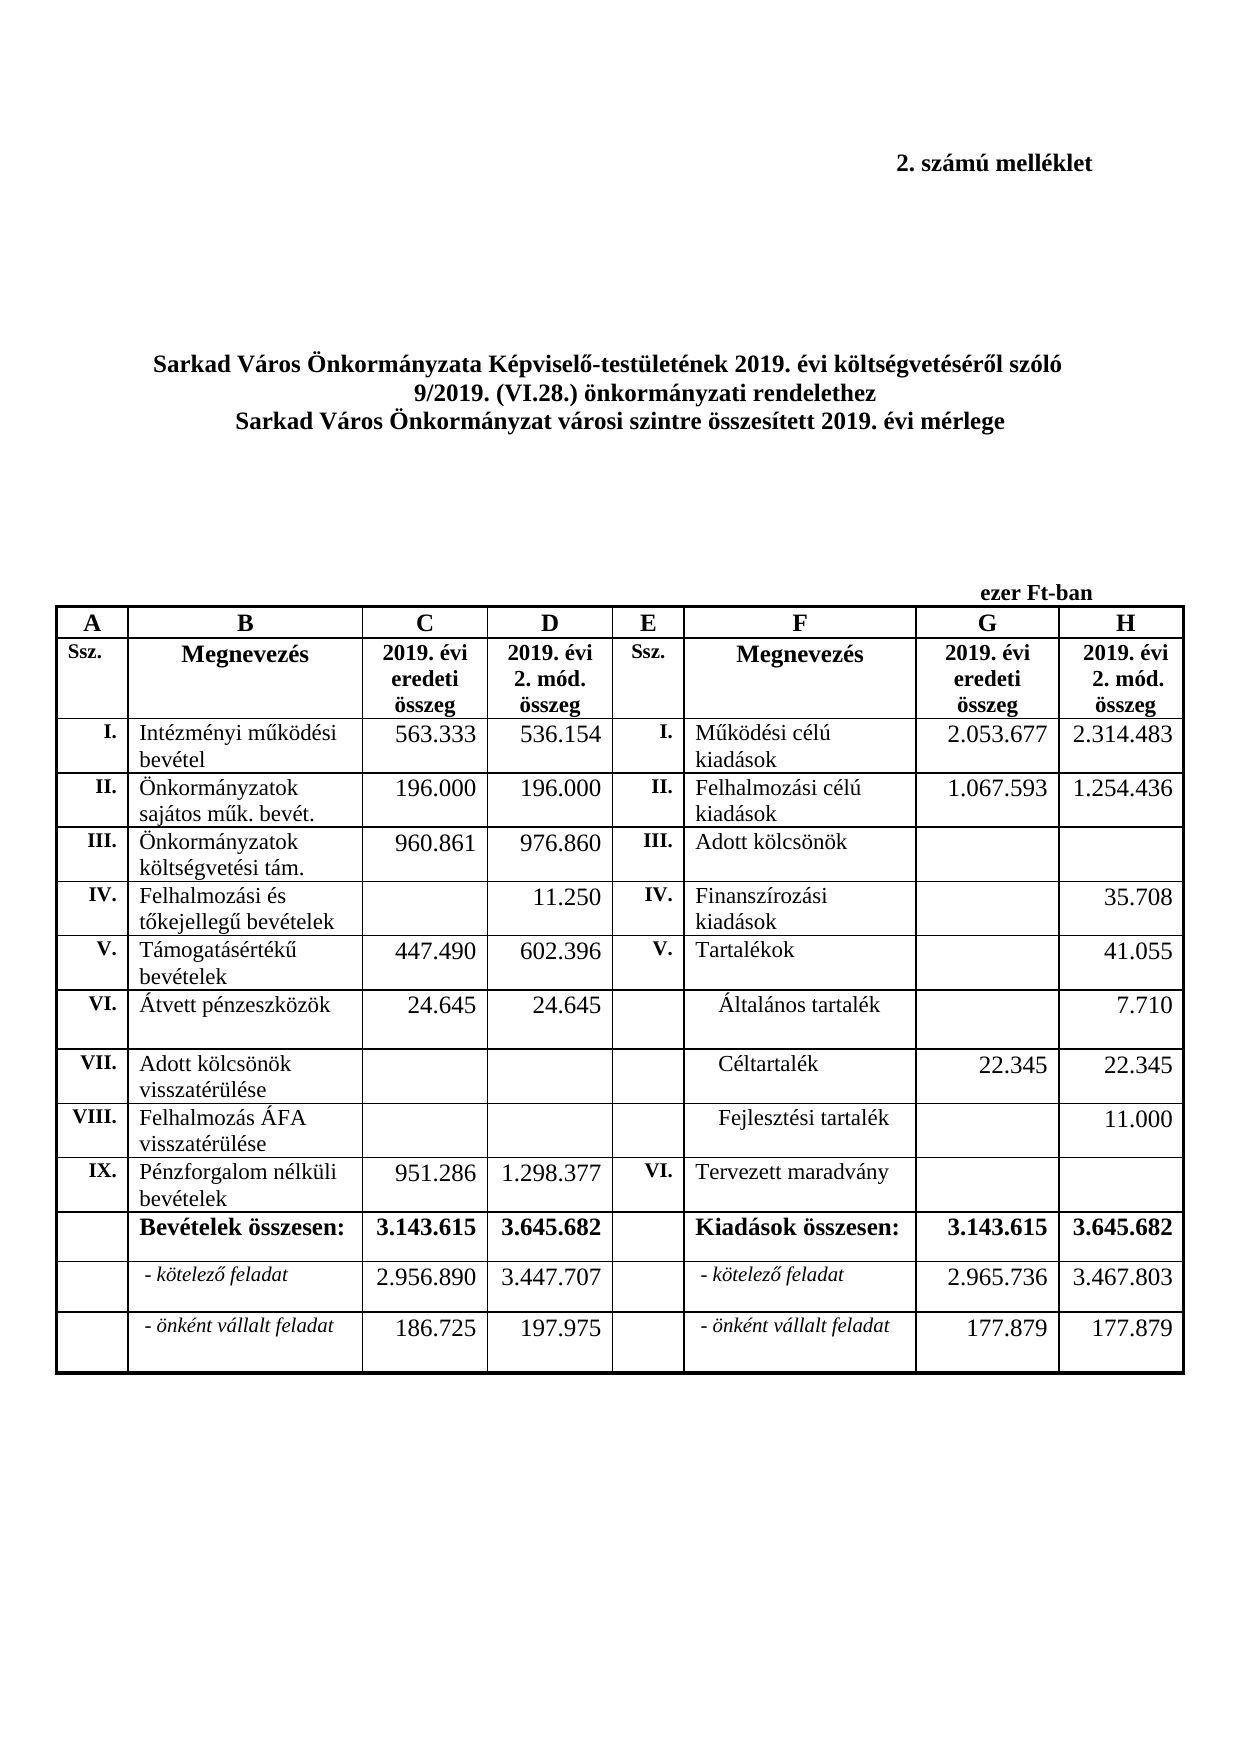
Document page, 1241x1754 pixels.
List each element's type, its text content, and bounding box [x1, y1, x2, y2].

table_cell [1060, 1158, 1182, 1211]
table_cell Általános tartalék [685, 991, 915, 1048]
table_cell Céltartalék [685, 1050, 915, 1102]
table_cell 2.956.890 [363, 1262, 487, 1311]
table_cell VIII. [58, 1104, 127, 1157]
table_cell 960.861 [363, 828, 487, 881]
table_cell III. [613, 828, 683, 881]
table_cell VI. [58, 991, 127, 1048]
table_cell Ssz. [613, 639, 683, 718]
table_header B [129, 608, 362, 637]
table_cell 177.879 [917, 1313, 1058, 1371]
table_header D [488, 608, 612, 637]
text ezer Ft-ban [148, 579, 1093, 605]
table_cell Adott kölcsönök [685, 828, 915, 881]
table_cell [363, 1104, 487, 1157]
table_cell [58, 1213, 127, 1261]
table_cell Felhalmozás ÁFA visszatérülése [129, 1104, 362, 1157]
table_cell [613, 1104, 683, 1157]
table_cell Felhalmozási és tőkejellegű bevételek [129, 882, 362, 935]
table_cell Támogatásértékű bevételek [129, 936, 362, 989]
table_cell I. [613, 719, 683, 772]
table_header H [1060, 608, 1182, 637]
table_cell 7.710 [1060, 991, 1182, 1048]
table_cell 3.447.707 [488, 1262, 612, 1311]
table_cell [1060, 828, 1182, 881]
table_cell 35.708 [1060, 882, 1182, 935]
table_cell VI. [613, 1158, 683, 1211]
table_cell 1.298.377 [488, 1158, 612, 1211]
table_header E [613, 608, 683, 637]
table_cell 3.143.615 [363, 1213, 487, 1261]
table_cell Fejlesztési tartalék [685, 1104, 915, 1157]
table_cell [917, 828, 1058, 881]
table_cell 196.000 [363, 774, 487, 826]
table_cell Tervezett maradvány [685, 1158, 915, 1211]
table_cell [917, 936, 1058, 989]
table_cell 2.965.736 [917, 1262, 1058, 1311]
text Sarkad Város Önkormányzata Képviselő-testületének 2019. évi költségvetéséről szóló 9/2019. (VI.28.) önkormányzati rendelethez [148, 349, 1093, 406]
table_cell 41.055 [1060, 936, 1182, 989]
table_cell Átvett pénzeszközök [129, 991, 362, 1048]
table_header A [58, 608, 127, 637]
table_cell 3.467.803 [1060, 1262, 1182, 1311]
table_cell 24.645 [363, 991, 487, 1048]
table_cell Tartalékok [685, 936, 915, 989]
table_cell 24.645 [488, 991, 612, 1048]
table_cell - kötelező feladat [129, 1262, 362, 1311]
table_cell Ssz. [58, 639, 127, 718]
table_cell IV. [58, 882, 127, 935]
table_cell Intézményi működési bevétel [129, 719, 362, 772]
table_cell 11.250 [488, 882, 612, 935]
table_cell 602.396 [488, 936, 612, 989]
table_cell 177.879 [1060, 1313, 1182, 1371]
table_cell 22.345 [1060, 1050, 1182, 1102]
table_cell IX. [58, 1158, 127, 1211]
table_cell [363, 1050, 487, 1102]
table_cell [488, 1104, 612, 1157]
table_cell Megnevezés [685, 639, 915, 718]
table_cell [613, 1262, 683, 1311]
table_cell [363, 882, 487, 935]
table_cell Finanszírozási kiadások [685, 882, 915, 935]
table_cell 11.000 [1060, 1104, 1182, 1157]
table_cell [488, 1050, 612, 1102]
table_cell III. [58, 828, 127, 881]
table_cell Felhalmozási célú kiadások [685, 774, 915, 826]
table_cell 2019. évi eredeti összeg [917, 639, 1058, 718]
table_cell VII. [58, 1050, 127, 1102]
table_cell Működési célú kiadások [685, 719, 915, 772]
table_cell - önként vállalt feladat [685, 1313, 915, 1371]
table_cell 2.314.483 [1060, 719, 1182, 772]
table_cell 563.333 [363, 719, 487, 772]
table_cell II. [613, 774, 683, 826]
table_cell 447.490 [363, 936, 487, 989]
table_cell Megnevezés [129, 639, 362, 718]
table_cell 2019. évi 2. mód. összeg [1060, 639, 1182, 718]
table_cell Adott kölcsönök visszatérülése [129, 1050, 362, 1102]
table_cell Pénzforgalom nélküli bevételek [129, 1158, 362, 1211]
table_cell [613, 991, 683, 1048]
table_cell - önként vállalt feladat [129, 1313, 362, 1371]
table_cell Önkormányzatok költségvetési tám. [129, 828, 362, 881]
table_cell [58, 1262, 127, 1311]
table_header G [917, 608, 1058, 637]
table_cell 3.645.682 [488, 1213, 612, 1261]
table_cell [613, 1313, 683, 1371]
table_cell 2019. évi 2. mód. összeg [488, 639, 612, 718]
table_cell 1.254.436 [1060, 774, 1182, 826]
table_cell - kötelező feladat [685, 1262, 915, 1311]
table_cell V. [58, 936, 127, 989]
text Sarkad Város Önkormányzat városi szintre összesített 2019. évi mérlege [148, 406, 1093, 435]
table_cell [917, 1158, 1058, 1211]
table_cell Kiadások összesen: [685, 1213, 915, 1261]
table_cell 3.645.682 [1060, 1213, 1182, 1261]
table_cell Bevételek összesen: [129, 1213, 362, 1261]
table_cell [917, 1104, 1058, 1157]
table_header C [363, 608, 487, 637]
table_cell II. [58, 774, 127, 826]
table_cell 976.860 [488, 828, 612, 881]
table_cell 196.000 [488, 774, 612, 826]
table_cell 3.143.615 [917, 1213, 1058, 1261]
table_cell 2019. évi eredeti összeg [363, 639, 487, 718]
table_cell [613, 1213, 683, 1261]
table_cell 22.345 [917, 1050, 1058, 1102]
table_cell 2.053.677 [917, 719, 1058, 772]
table_cell [917, 991, 1058, 1048]
table_cell Önkormányzatok sajátos műk. bevét. [129, 774, 362, 826]
table_cell 536.154 [488, 719, 612, 772]
text 2. számú melléklet [148, 148, 1093, 176]
table_cell 951.286 [363, 1158, 487, 1211]
table_cell 1.067.593 [917, 774, 1058, 826]
table_cell [613, 1050, 683, 1102]
table_cell [917, 882, 1058, 935]
table_cell 197.975 [488, 1313, 612, 1371]
table_cell IV. [613, 882, 683, 935]
table_cell V. [613, 936, 683, 989]
table_header F [685, 608, 915, 637]
table_cell 186.725 [363, 1313, 487, 1371]
table_cell I. [58, 719, 127, 772]
table_cell [58, 1313, 127, 1371]
